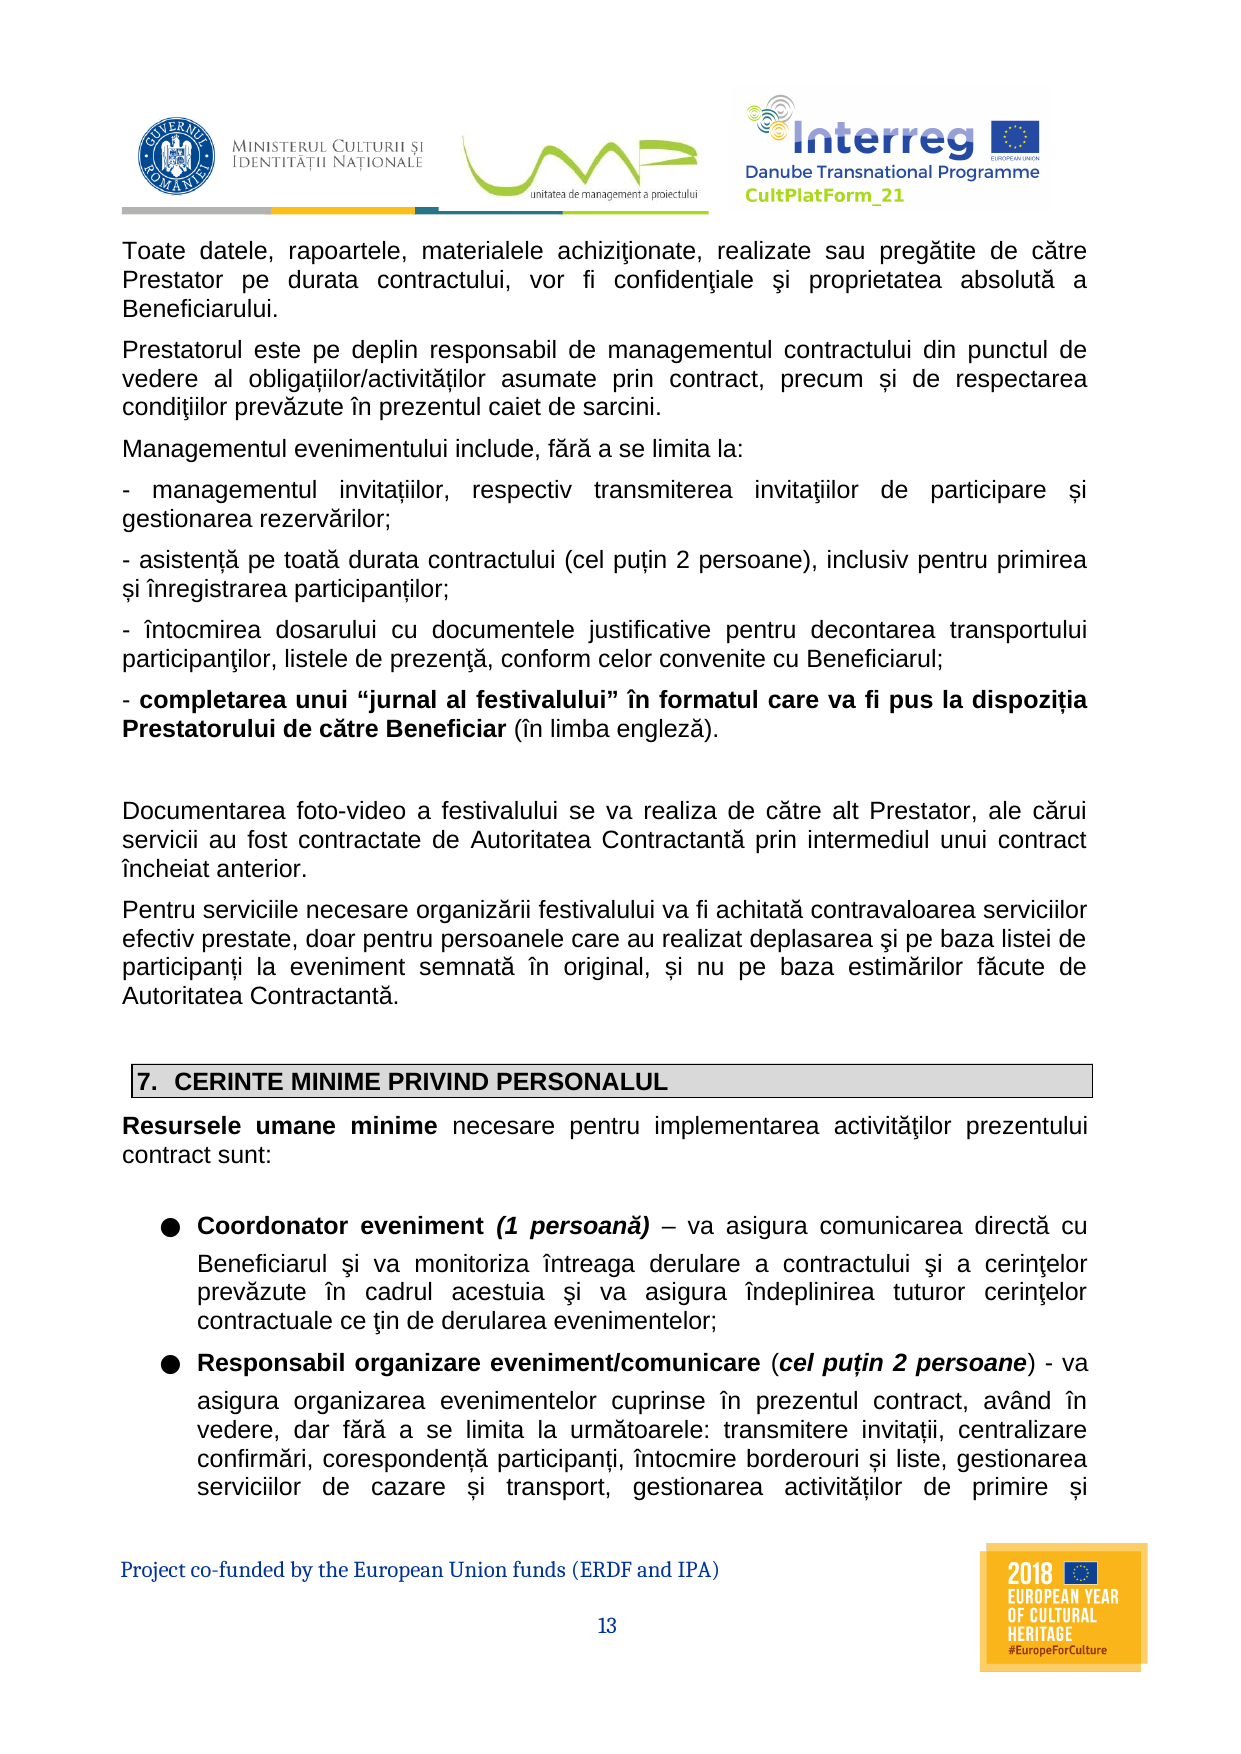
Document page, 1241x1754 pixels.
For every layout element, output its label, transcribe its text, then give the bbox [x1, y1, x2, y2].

text - asistență pe toată durata contractului (cel puțin 2 persoane), inclusiv pentru primirea și înregistrarea participanților; [122, 545, 1089, 602]
list Coordonator eveniment (1 persoană) – va asigura comunicarea directă cu Beneficiarul şi va monitoriza întreaga derulare a contractului şi a cerinţelor prevăzute în cadrul acestuia şi va asigura îndeplinirea tuturor cerinţelor contractuale ce ţin de derularea evenimentelor; [159, 1197, 1089, 1335]
text - managementul invitațiilor, respectiv transmiterea invitaţiilor de participare și gestionarea rezervărilor; [122, 475, 1089, 532]
text Documentarea foto-video a festivalului se va realiza de către alt Prestator, ale cărui servicii au fost contractate de Autoritatea Contractantă prin intermediul unui contract încheiat anterior. [122, 796, 1089, 882]
picture [121, 86, 1051, 211]
text Toate datele, rapoartele, materialele achiziţionate, realizate sau pregătite de către Prestator pe durata contractului, vor fi confidenţiale şi proprietatea absolută a Beneficiarului. [122, 236, 1089, 322]
text - completarea unui “jurnal al festivalului” în formatul care va fi pus la dispoziția Prestatorului de către Beneficiar (în limba engleză). [122, 685, 1089, 742]
text Resursele umane minime necesare pentru implementarea activităţilor prezentului contract sunt: [122, 1111, 1089, 1168]
text Managementul evenimentului include, fără a se limita la: [122, 433, 1089, 462]
picture [979, 1543, 1148, 1672]
text Prestatorul este pe deplin responsabil de managementul contractului din punctul de vedere al obligațiilor/activităților asumate prin contract, precum și de respectarea condiţiilor prevăzute în prezentul caiet de sarcini. [122, 335, 1089, 421]
list CERINTE MINIME PRIVIND PERSONALUL [133, 1065, 1092, 1097]
text Pentru serviciile necesare organizării festivalului va fi achitată contravaloarea serviciilor efectiv prestate, doar pentru persoanele care au realizat deplasarea şi pe baza listei de participanți la eveniment semnată în original, și nu pe baza estimărilor făcute de Autoritatea Contractantă. [122, 895, 1089, 1010]
text - întocmirea dosarului cu documentele justificative pentru decontarea transportului participanţilor, listele de prezenţă, conform celor convenite cu Beneficiarul; [122, 615, 1089, 672]
